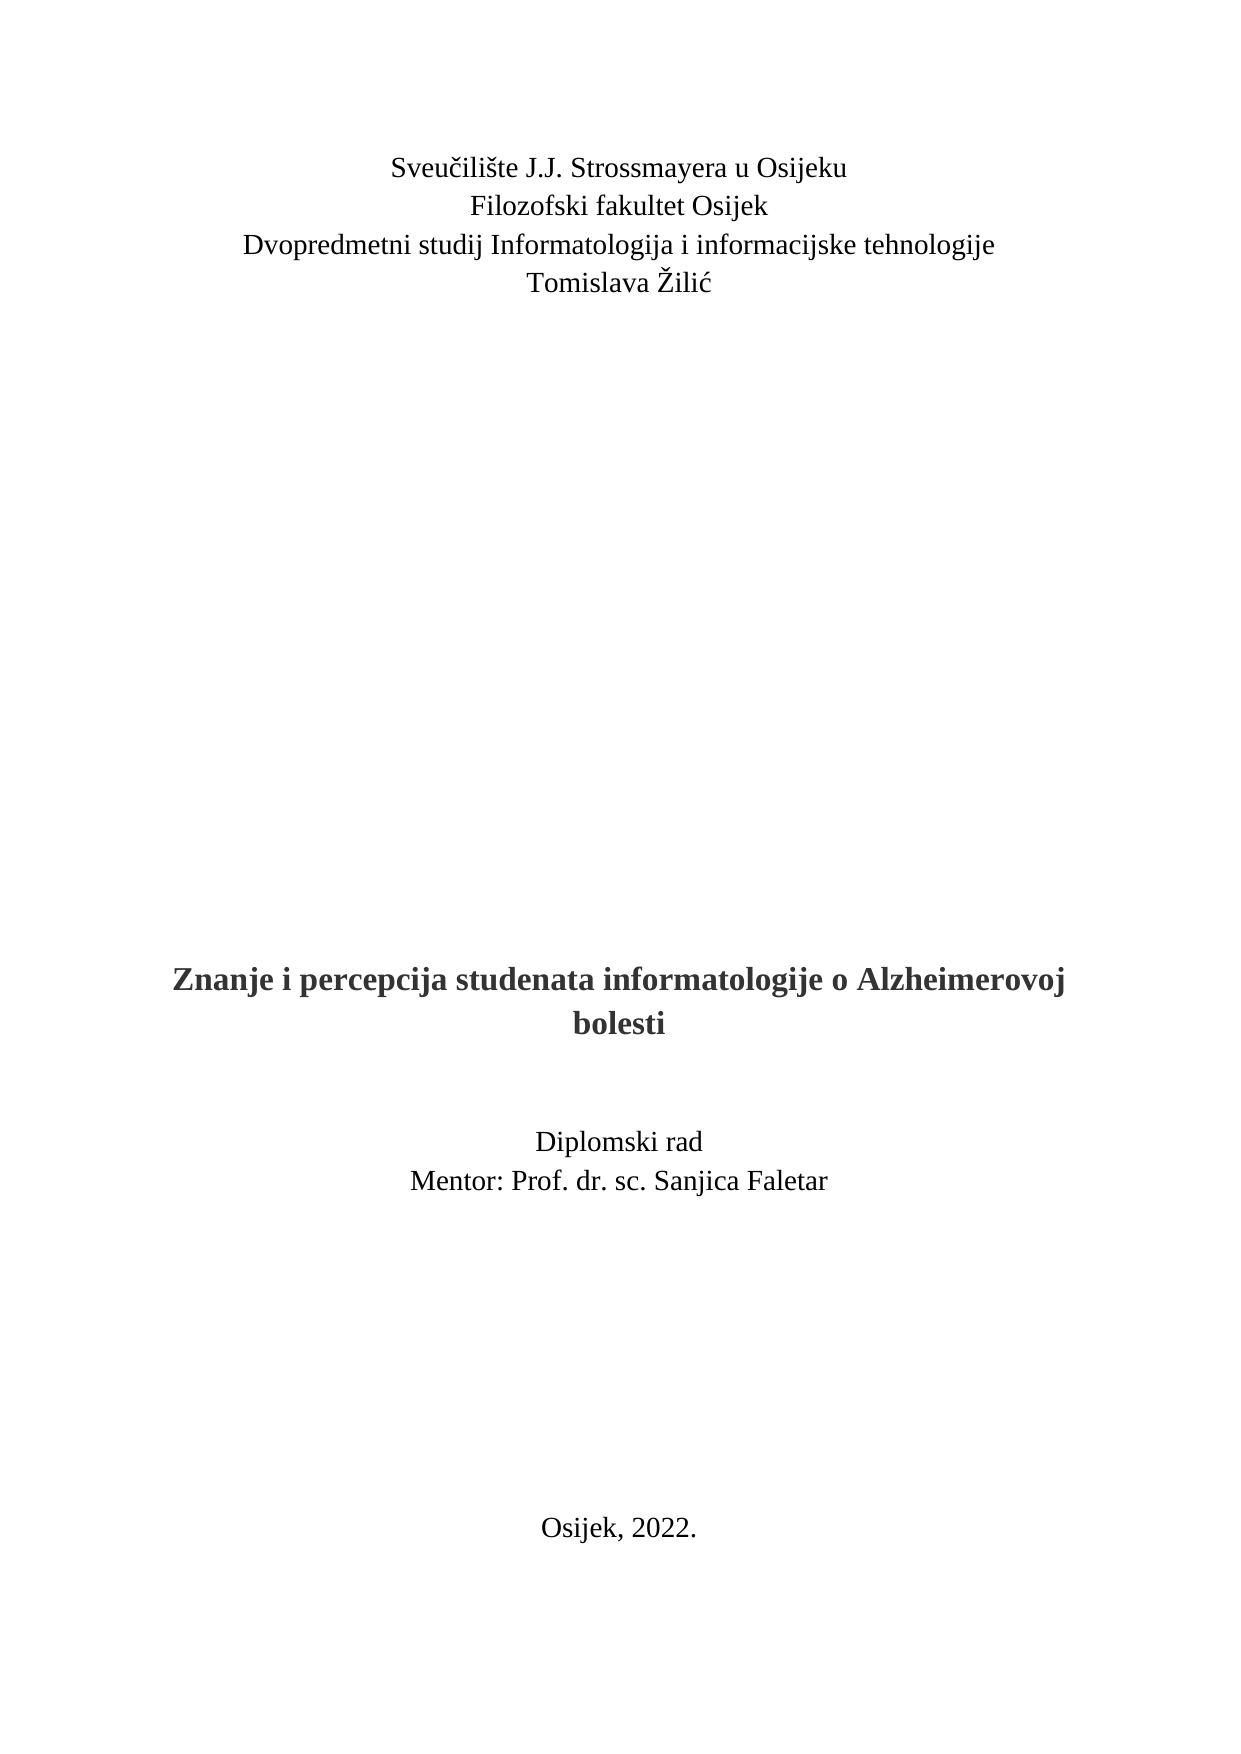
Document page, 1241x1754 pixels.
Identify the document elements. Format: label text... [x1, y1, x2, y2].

text Filozofski fakultet Osijek [148, 188, 1090, 222]
text Diplomski rad [148, 1124, 1090, 1158]
text Mentor: Prof. dr. sc. Sanjica Faletar [148, 1163, 1090, 1197]
text Sveučilište J.J. Strossmayera u Osijeku [148, 150, 1090, 183]
text Dvopredmetni studij Informatologija i informacijske tehnologije [148, 227, 1090, 261]
text Osijek, 2022. [148, 1510, 1090, 1543]
text Znanje i percepcija studenata informatologije o Alzheimerovoj bolesti [148, 959, 1090, 1042]
text Tomislava Žilić [148, 266, 1090, 299]
